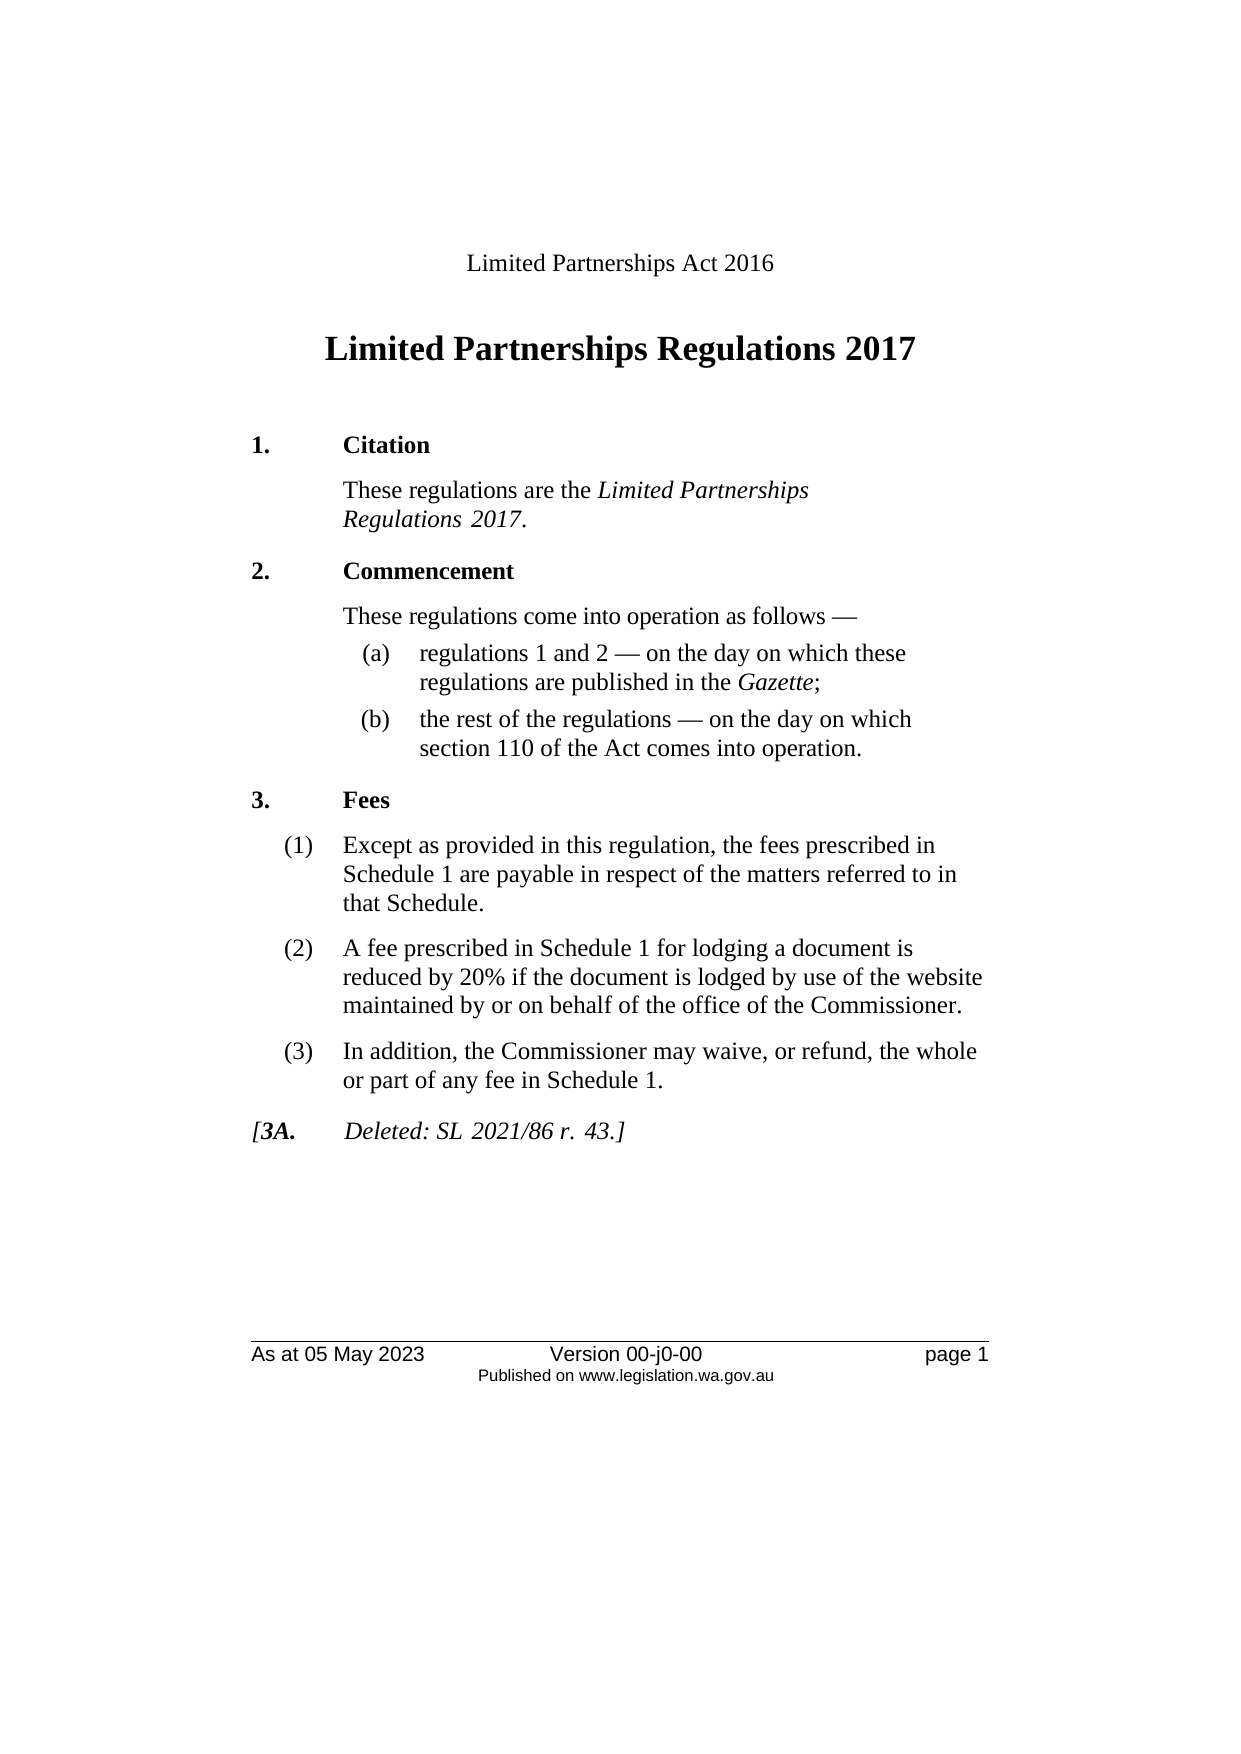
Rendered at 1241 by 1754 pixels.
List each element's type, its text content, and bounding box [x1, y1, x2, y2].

subtitle 3. Fees [251, 785, 989, 813]
subtitle 2. Commencement [251, 556, 989, 585]
text (1) Except as provided in this regulation, the fees prescribed in Schedule 1 are payable in respect of the matters referred to in that Schedule. [251, 830, 989, 916]
text [3A. Deleted: SL 2021/86 r. 43.] [251, 1116, 989, 1145]
text These regulations come into operation as follows — [251, 601, 989, 630]
text (b) the rest of the regulations — on the day on which section 110 of the Act comes into operation. [251, 704, 989, 762]
text Limited Partnerships Regulations 2017 [251, 327, 989, 368]
subtitle 1. Citation [251, 430, 989, 459]
text (3) In addition, the Commissioner may waive, or refund, the whole or part of any fee in Schedule 1. [251, 1036, 989, 1093]
text (2) A fee prescribed in Schedule 1 for lodging a document is reduced by 20% if the document is lodged by use of the website maintained by or on behalf of the office of the Commissioner. [251, 933, 989, 1019]
text These regulations are the Limited Partnerships Regulations 2017. [251, 476, 989, 533]
text Limited Partnerships Act 2016 [251, 248, 989, 277]
text (a) regulations 1 and 2 — on the day on which these regulations are published in the Gazette; [251, 638, 989, 696]
